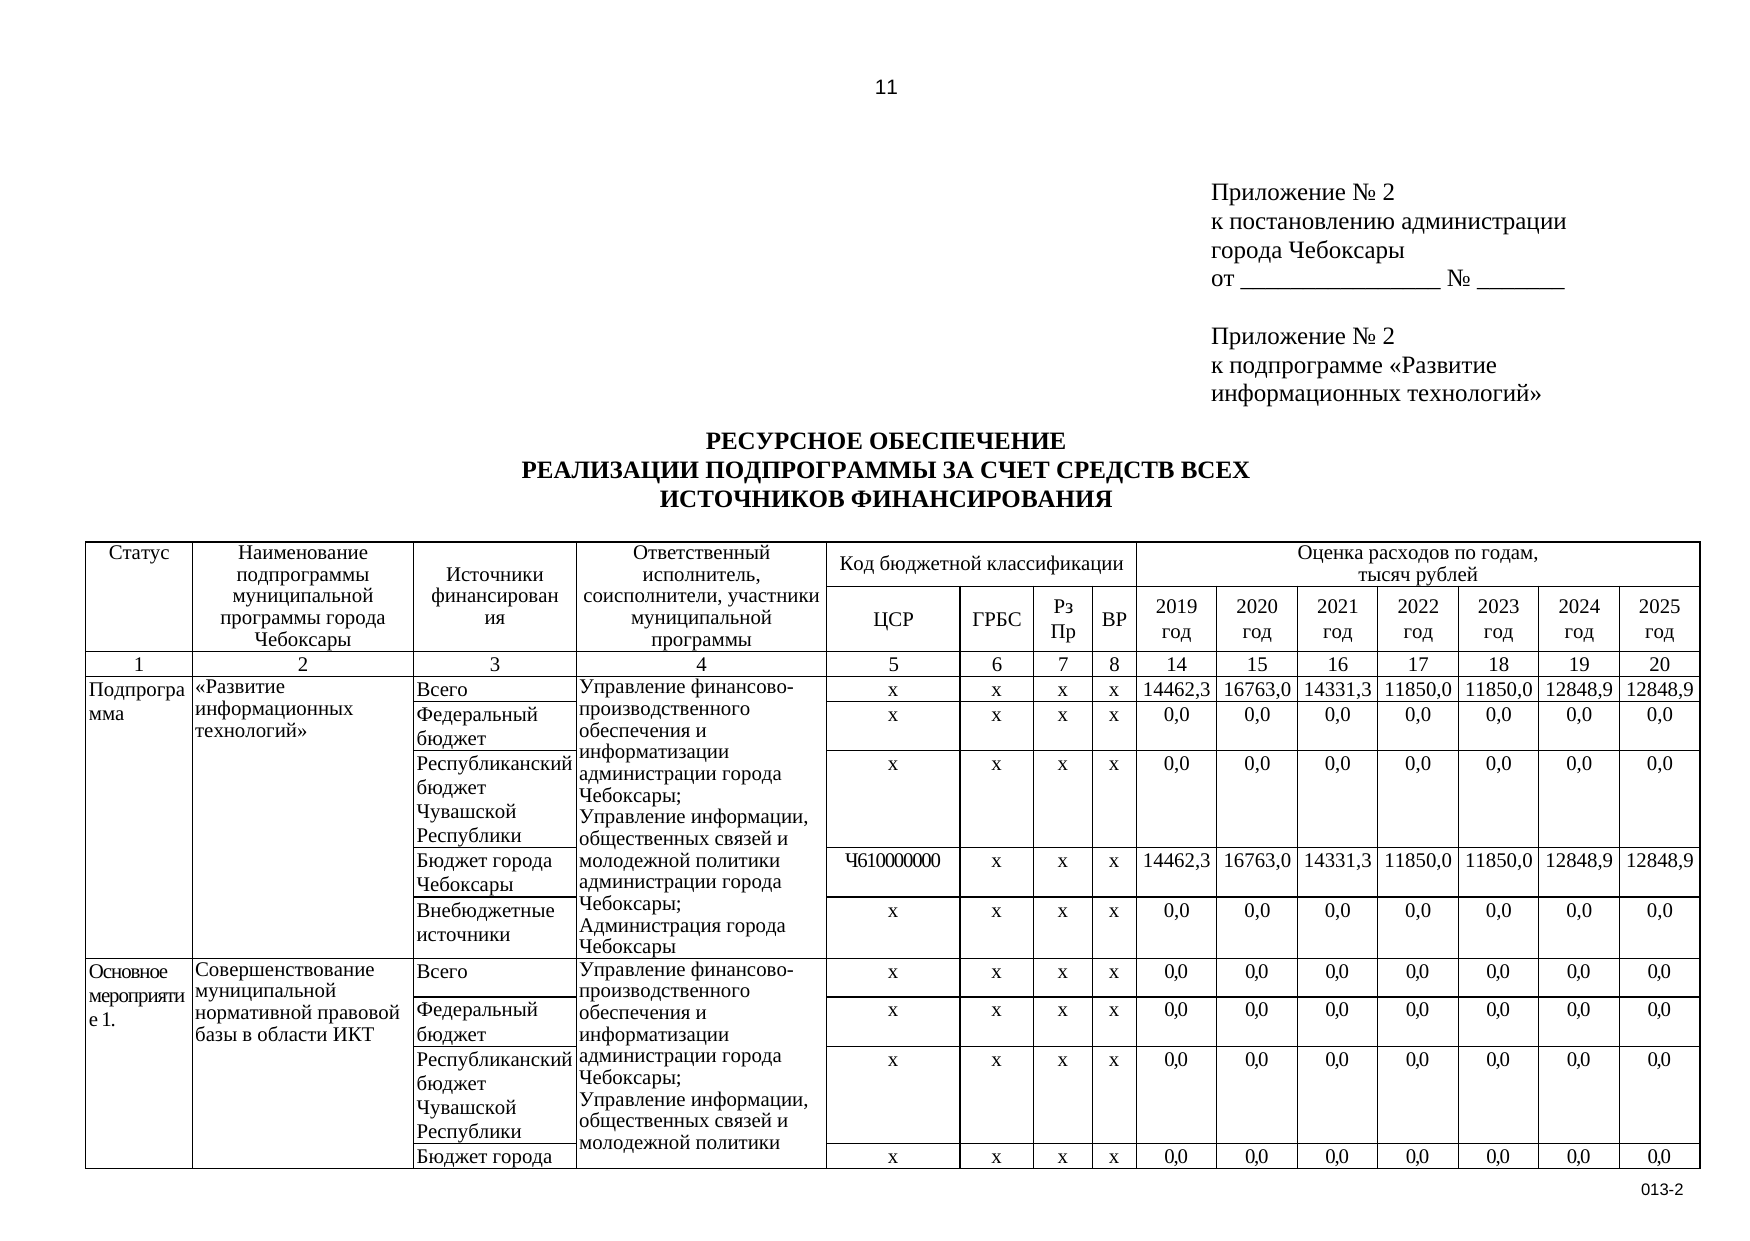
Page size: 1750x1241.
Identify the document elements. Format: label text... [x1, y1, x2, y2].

table_cell 0,0 [1217, 998, 1297, 1046]
table_cell х [1093, 751, 1136, 847]
table_cell x [961, 848, 1033, 896]
table_cell х [827, 751, 959, 847]
text РЕАЛИЗАЦИИ ПОДПРОГРАММЫ ЗА СЧЕТ СРЕДСТВ ВСЕХ [89, 455, 1683, 484]
table_cell 0,0 [1137, 1144, 1216, 1168]
text города Чебоксары [1211, 235, 1683, 263]
table_cell х [827, 1144, 959, 1168]
table_cell 11850,0 [1459, 848, 1538, 896]
table_cell 2020 год [1217, 587, 1297, 651]
table_cell 0,0 [1298, 959, 1377, 996]
table_cell 6 [961, 652, 1033, 676]
table_cell 0,0 [1217, 751, 1297, 847]
table_cell 2022 год [1378, 587, 1458, 651]
table_header Ответственный исполнитель, соисполнители, участники муниципальной программы [577, 543, 826, 651]
table_cell 16763,0 [1217, 848, 1297, 896]
table_cell 0,0 [1459, 998, 1538, 1046]
table_cell х [827, 1047, 959, 1143]
table_cell 12848,9 [1620, 848, 1699, 896]
table_cell х [1093, 1047, 1136, 1143]
table_header Оценка расходов по годам, тысяч рублей [1137, 543, 1699, 586]
table_cell х [1034, 998, 1092, 1046]
table_cell Ч610000000 [827, 848, 959, 896]
table_cell 2 [193, 652, 413, 676]
table_cell 18 [1459, 652, 1538, 676]
table_cell 0,0 [1378, 959, 1458, 996]
table_cell 11850,0 [1378, 677, 1458, 701]
table_cell х [1034, 898, 1092, 958]
table_cell 0,0 [1298, 1047, 1377, 1143]
table_cell 0,0 [1620, 1144, 1699, 1168]
table_cell х [1034, 959, 1092, 996]
table_cell Бюджет города Чебоксары [414, 848, 576, 896]
table_cell 11850,0 [1378, 848, 1458, 896]
table_cell 0,0 [1459, 1047, 1538, 1143]
table_cell Управление финансово-производственного обеспечения и информатизации администрации города Чебоксары; Управление информации, общественных связей и молодежной политики администрации города Чебоксары; Администрация города Чебоксары [577, 959, 826, 1168]
table_cell 20 [1620, 652, 1699, 676]
table_cell Рз Пр [1034, 587, 1092, 651]
table_cell 0,0 [1217, 1047, 1297, 1143]
table_cell х [961, 1144, 1033, 1168]
table_cell 0,0 [1217, 898, 1297, 958]
table_cell х [961, 702, 1033, 750]
table_cell 0,0 [1298, 998, 1377, 1046]
table_cell х [1034, 751, 1092, 847]
table_cell 17 [1378, 652, 1458, 676]
text от ________________ № _______ [1211, 263, 1683, 292]
table_cell 0,0 [1539, 702, 1619, 750]
table_cell 0,0 [1539, 998, 1619, 1046]
table_cell 0,0 [1539, 959, 1619, 996]
table_cell 0,0 [1620, 898, 1699, 958]
table_cell 0,0 [1620, 998, 1699, 1046]
table_cell 2024 год [1539, 587, 1619, 651]
table_cell Основное мероприятие 1. [86, 959, 192, 1168]
table_cell х [1034, 702, 1092, 750]
table_cell Республиканский бюджет Чувашской Республики [414, 1047, 576, 1143]
table_cell 0,0 [1217, 1144, 1297, 1168]
table_cell 0,0 [1137, 751, 1216, 847]
table_cell 0,0 [1378, 1144, 1458, 1168]
table_cell x [1034, 677, 1092, 701]
text ИСТОЧНИКОВ ФИНАНСИРОВАНИЯ [89, 484, 1683, 513]
table_cell 16 [1298, 652, 1377, 676]
table_header Наименование подпрограммы муниципальной программы города Чебоксары [193, 543, 413, 651]
table_cell 0,0 [1620, 1047, 1699, 1143]
table_cell 0,0 [1137, 998, 1216, 1046]
table_cell х [827, 898, 959, 958]
table_cell 0,0 [1378, 751, 1458, 847]
table_cell 0,0 [1539, 1047, 1619, 1143]
table_cell х [961, 751, 1033, 847]
table_cell х [961, 1047, 1033, 1143]
table_cell 2021 год [1298, 587, 1377, 651]
table_cell 0,0 [1217, 959, 1297, 996]
table_cell x [961, 677, 1033, 701]
table_cell Всего [414, 677, 576, 701]
table_cell 0,0 [1137, 702, 1216, 750]
table_cell 0,0 [1539, 751, 1619, 847]
table_cell х [961, 998, 1033, 1046]
table_cell 3 [414, 652, 576, 676]
table_header Код бюджетной классификации [827, 543, 1136, 586]
table_cell х [961, 898, 1033, 958]
table_cell Совершенствование муниципальной нормативной правовой базы в области ИКТ [193, 959, 413, 1168]
table_cell 0,0 [1298, 898, 1377, 958]
table_cell х [961, 959, 1033, 996]
table_cell х [827, 677, 959, 701]
text к постановлению администрации [1211, 206, 1683, 235]
table_cell 0,0 [1539, 898, 1619, 958]
table_cell 12848,9 [1620, 677, 1699, 701]
table_cell 0,0 [1459, 959, 1538, 996]
table_cell х [1093, 898, 1136, 958]
table_cell x [1093, 848, 1136, 896]
table_cell 8 [1093, 652, 1136, 676]
table_cell 0,0 [1298, 1144, 1377, 1168]
table_cell х [827, 998, 959, 1046]
table_cell х [1093, 1144, 1136, 1168]
text Приложение № 2 [1211, 321, 1683, 350]
table_cell 0,0 [1620, 751, 1699, 847]
table_header Источники финансирования [414, 543, 576, 651]
table_cell х [1034, 1144, 1092, 1168]
table_cell 4 [577, 652, 826, 676]
table_cell 5 [827, 652, 959, 676]
table_cell Управление финансово-производственного обеспечения и информатизации администрации города Чебоксары; Управление информации, общественных связей и молодежной политики администрации города Чебоксары; Администрация города Чебоксары [577, 677, 826, 958]
table_cell Всего [414, 959, 576, 996]
table_cell 0,0 [1378, 1047, 1458, 1143]
table_cell х [827, 959, 959, 996]
table_cell 0,0 [1298, 702, 1377, 750]
table_cell 12848,9 [1539, 848, 1619, 896]
table_cell 2019 год [1137, 587, 1216, 651]
text к подпрограмме «Развитие [1211, 350, 1683, 378]
table_cell 0,0 [1459, 751, 1538, 847]
table_cell Бюджет города Чебоксары [414, 1144, 576, 1168]
text Приложение № 2 [1211, 177, 1683, 206]
table_cell 14 [1137, 652, 1216, 676]
table_cell 11850,0 [1459, 677, 1538, 701]
table_cell 16763,0 [1217, 677, 1297, 701]
table_cell Подпрограмма [86, 677, 192, 958]
table_cell 0,0 [1217, 702, 1297, 750]
table_cell 0,0 [1378, 898, 1458, 958]
table_cell х [827, 702, 959, 750]
text РЕСУРСНОЕ ОБЕСПЕЧЕНИЕ [89, 426, 1683, 455]
table_cell х [1093, 998, 1136, 1046]
text информационных технологий» [1211, 378, 1683, 407]
table_header Статус [86, 543, 192, 651]
table_cell ГРБС [961, 587, 1033, 651]
table_cell x [1093, 677, 1136, 701]
table_cell 15 [1217, 652, 1297, 676]
table_cell 0,0 [1459, 898, 1538, 958]
table_cell 0,0 [1378, 702, 1458, 750]
table_cell 0,0 [1620, 702, 1699, 750]
table_cell 0,0 [1539, 1144, 1619, 1168]
table_cell 0,0 [1137, 898, 1216, 958]
table_cell 0,0 [1298, 751, 1377, 847]
table_cell 19 [1539, 652, 1619, 676]
table_cell Республиканский бюджет Чувашской Республики [414, 751, 576, 847]
table_cell ЦСР [827, 587, 959, 651]
table_cell 0,0 [1459, 702, 1538, 750]
table_cell x [1034, 848, 1092, 896]
table_cell х [1034, 1047, 1092, 1143]
table_cell 0,0 [1620, 959, 1699, 996]
table_cell ВР [1093, 587, 1136, 651]
table_cell 7 [1034, 652, 1092, 676]
table_cell 14462,3 [1137, 848, 1216, 896]
table_cell 14331,3 [1298, 677, 1377, 701]
table_cell 0,0 [1378, 998, 1458, 1046]
table_cell 1 [86, 652, 192, 676]
table_cell 12848,9 [1539, 677, 1619, 701]
table_cell 0,0 [1459, 1144, 1538, 1168]
table_cell х [1093, 959, 1136, 996]
table_cell Федеральный бюджет [414, 702, 576, 750]
table_cell 0,0 [1137, 1047, 1216, 1143]
table_cell 0,0 [1137, 959, 1216, 996]
table_cell 14331,3 [1298, 848, 1377, 896]
table_cell Федеральный бюджет [414, 998, 576, 1046]
table_cell 14462,3 [1137, 677, 1216, 701]
table_cell 2025 год [1620, 587, 1699, 651]
table_cell х [1093, 702, 1136, 750]
table_cell 2023 год [1459, 587, 1538, 651]
table_cell Внебюджетные источники [414, 898, 576, 958]
table_cell «Развитие информационных технологий» [193, 677, 413, 958]
